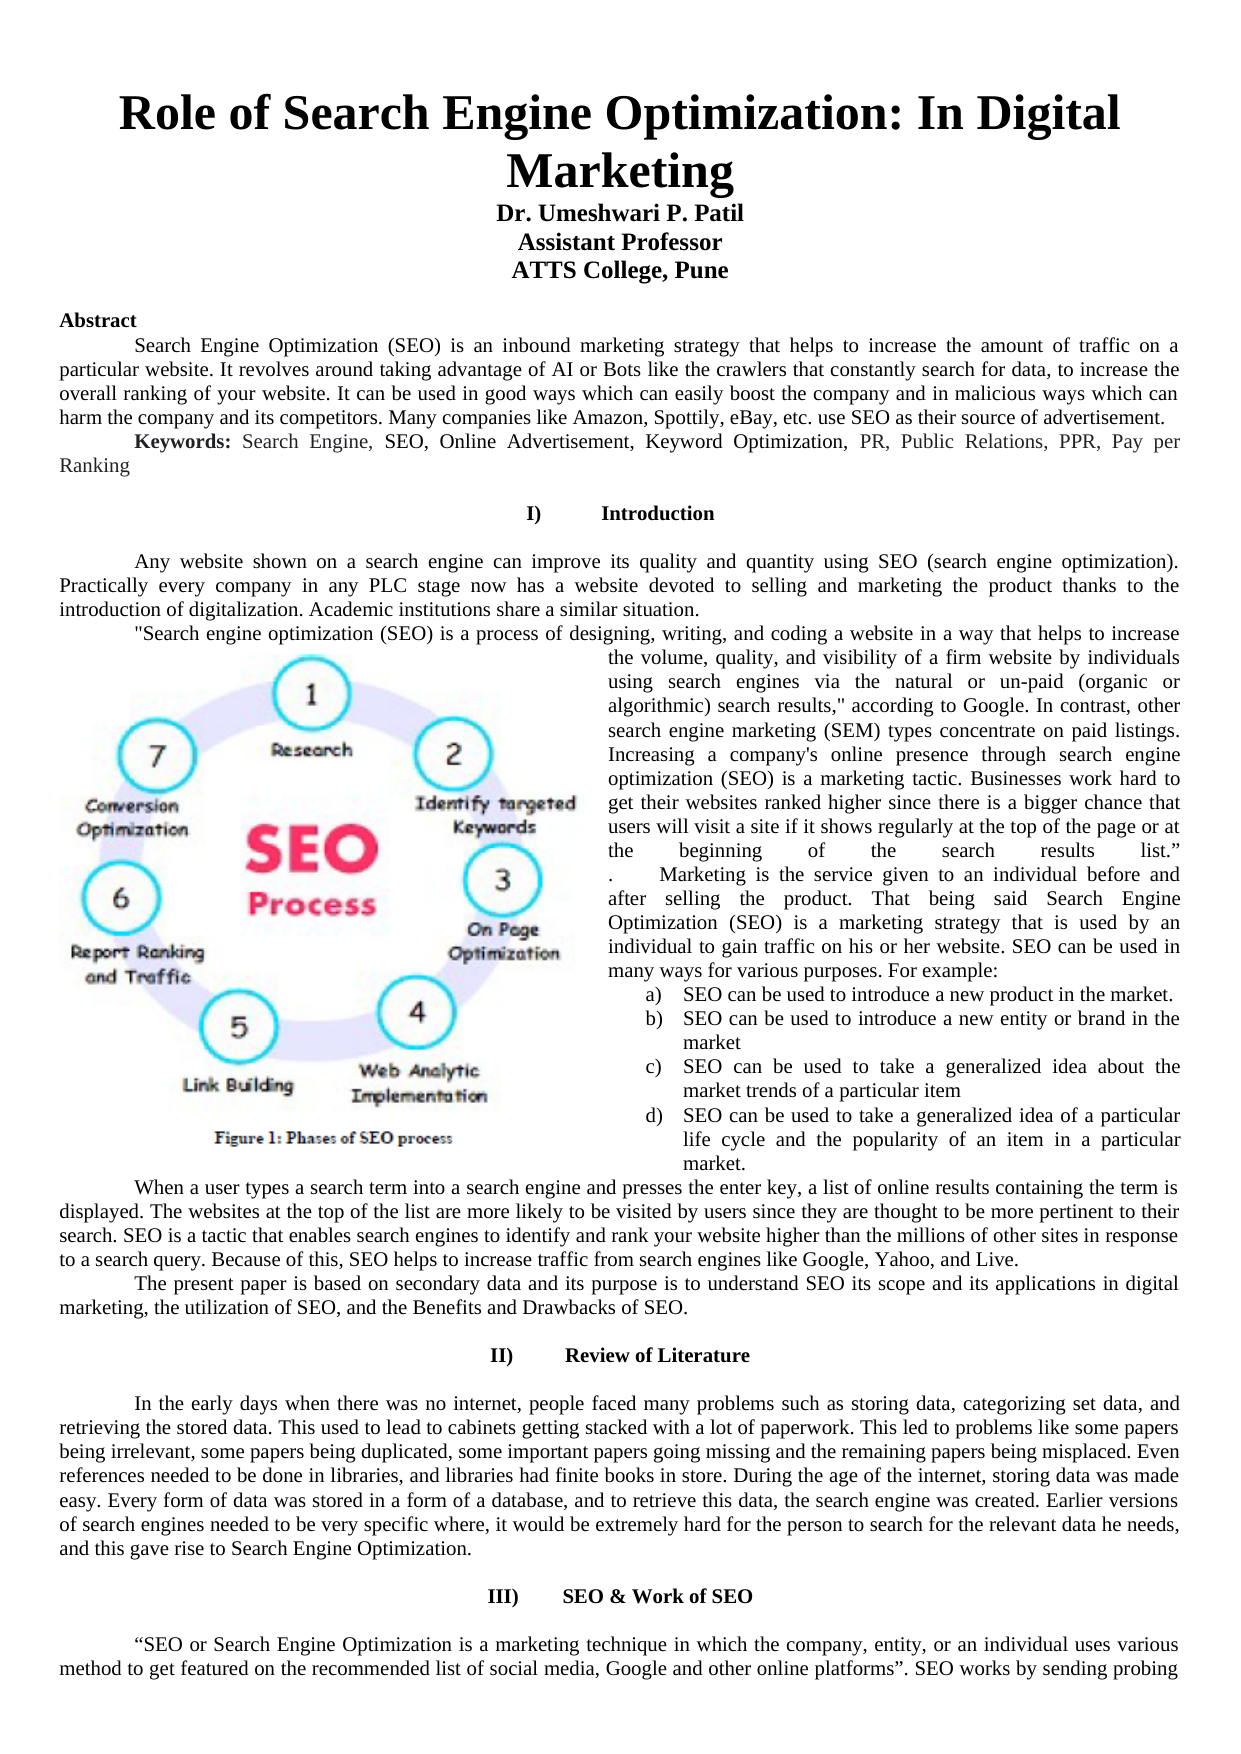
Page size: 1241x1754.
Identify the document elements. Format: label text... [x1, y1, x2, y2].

text Search Engine Optimization (SEO) is an inbound marketing strategy that helps to increase the amount of traffic on a particular website. It revolves around taking advantage of AI or Bots like the crawlers that constantly search for data, to increase the overall ranking of your website. It can be used in good ways which can easily boost the company and in malicious ways which can harm the company and its competitors. Many companies like Amazon, Spottily, eBay, etc. use SEO as their source of advertisement. [59, 332, 1181, 429]
text Dr. Umeshwari P. Patil [59, 198, 1181, 227]
list SEO can be used to introduce a new product in the market. [589, 982, 1181, 1006]
text In the early days when there was no internet, people faced many problems such as storing data, categorizing set data, and retrieving the stored data. This used to lead to cabinets getting stacked with a lot of paperwork. This led to problems like some papers being irrelevant, some papers being duplicated, some important papers going missing and the remaining papers being misplaced. Even references needed to be done in libraries, and libraries had finite books in store. During the age of the internet, storing data was made easy. Every form of data was stored in a form of a database, and to retrieve this data, the search engine was created. Earlier versions of search engines needed to be very specific where, it would be extremely hard for the person to search for the relevant data he needs, and this gave rise to Search Engine Optimization. [59, 1391, 1181, 1560]
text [59, 1632, 1181, 1680]
list SEO can be used to take a generalized idea of a particular life cycle and the popularity of an item in a particular market. [97, 1102, 1181, 1175]
list SEO can be used to introduce a new entity or brand in the market [589, 1006, 1181, 1054]
list Review of Literature [59, 1343, 1181, 1367]
text Role of Search Engine Optimization: In Digital Marketing [59, 83, 1181, 198]
text Abstract [59, 308, 1181, 332]
text "Search engine optimization (SEO) is a process of designing, writing, and coding a website in a way that helps to increase the volume, quality, and visibility of a firm website by individuals using search engines via the natural or un-paid (organic or algorithmic) search results," according to Google. In contrast, other search engine marketing (SEM) types concentrate on paid listings. Increasing a company's online presence through search engine optimization (SEO) is a marketing tactic. Businesses work hard to get their websites ranked higher since there is a bigger chance that users will visit a site if it shows regularly at the top of the page or at the beginning of the search results list.” . Marketing is the service given to an individual before and after selling the product. That being said Search Engine Optimization (SEO) is a marketing strategy that is used by an individual to gain traffic on his or her website. SEO can be used in many ways for various purposes. For example: [59, 621, 1181, 982]
list The present paper is based on secondary data and its purpose is to understand SEO its scope and its applications in digital marketing, the utilization of SEO, and the Benefits and Drawbacks of SEO. [59, 1271, 1181, 1319]
text ATTS College, Pune [59, 256, 1181, 284]
text Assistant Professor [59, 227, 1181, 256]
text Keywords: Search Engine, SEO, Online Advertisement, Keyword Optimization, PR, Public Relations, PPR, Pay per Ranking [59, 429, 1181, 477]
list SEO can be used to take a generalized idea about the market trends of a particular item [589, 1054, 1181, 1102]
list Introduction [59, 501, 1181, 525]
list SEO & Work of SEO [59, 1584, 1181, 1608]
text Any website shown on a search engine can improve its quality and quantity using SEO (search engine optimization). Practically every company in any PLC stage now has a website devoted to selling and marketing the product thanks to the introduction of digitalization. Academic institutions share a similar situation. [59, 549, 1181, 621]
list When a user types a search term into a search engine and presses the enter key, a list of online results containing the term is displayed. The websites at the top of the list are more likely to be visited by users since they are thought to be more pertinent to their search. SEO is a tactic that enables search engines to identify and rank your website higher than the millions of other sites in response to a search query. Because of this, SEO helps to increase traffic from search engines like Google, Yahoo, and Live. [59, 1175, 1181, 1271]
